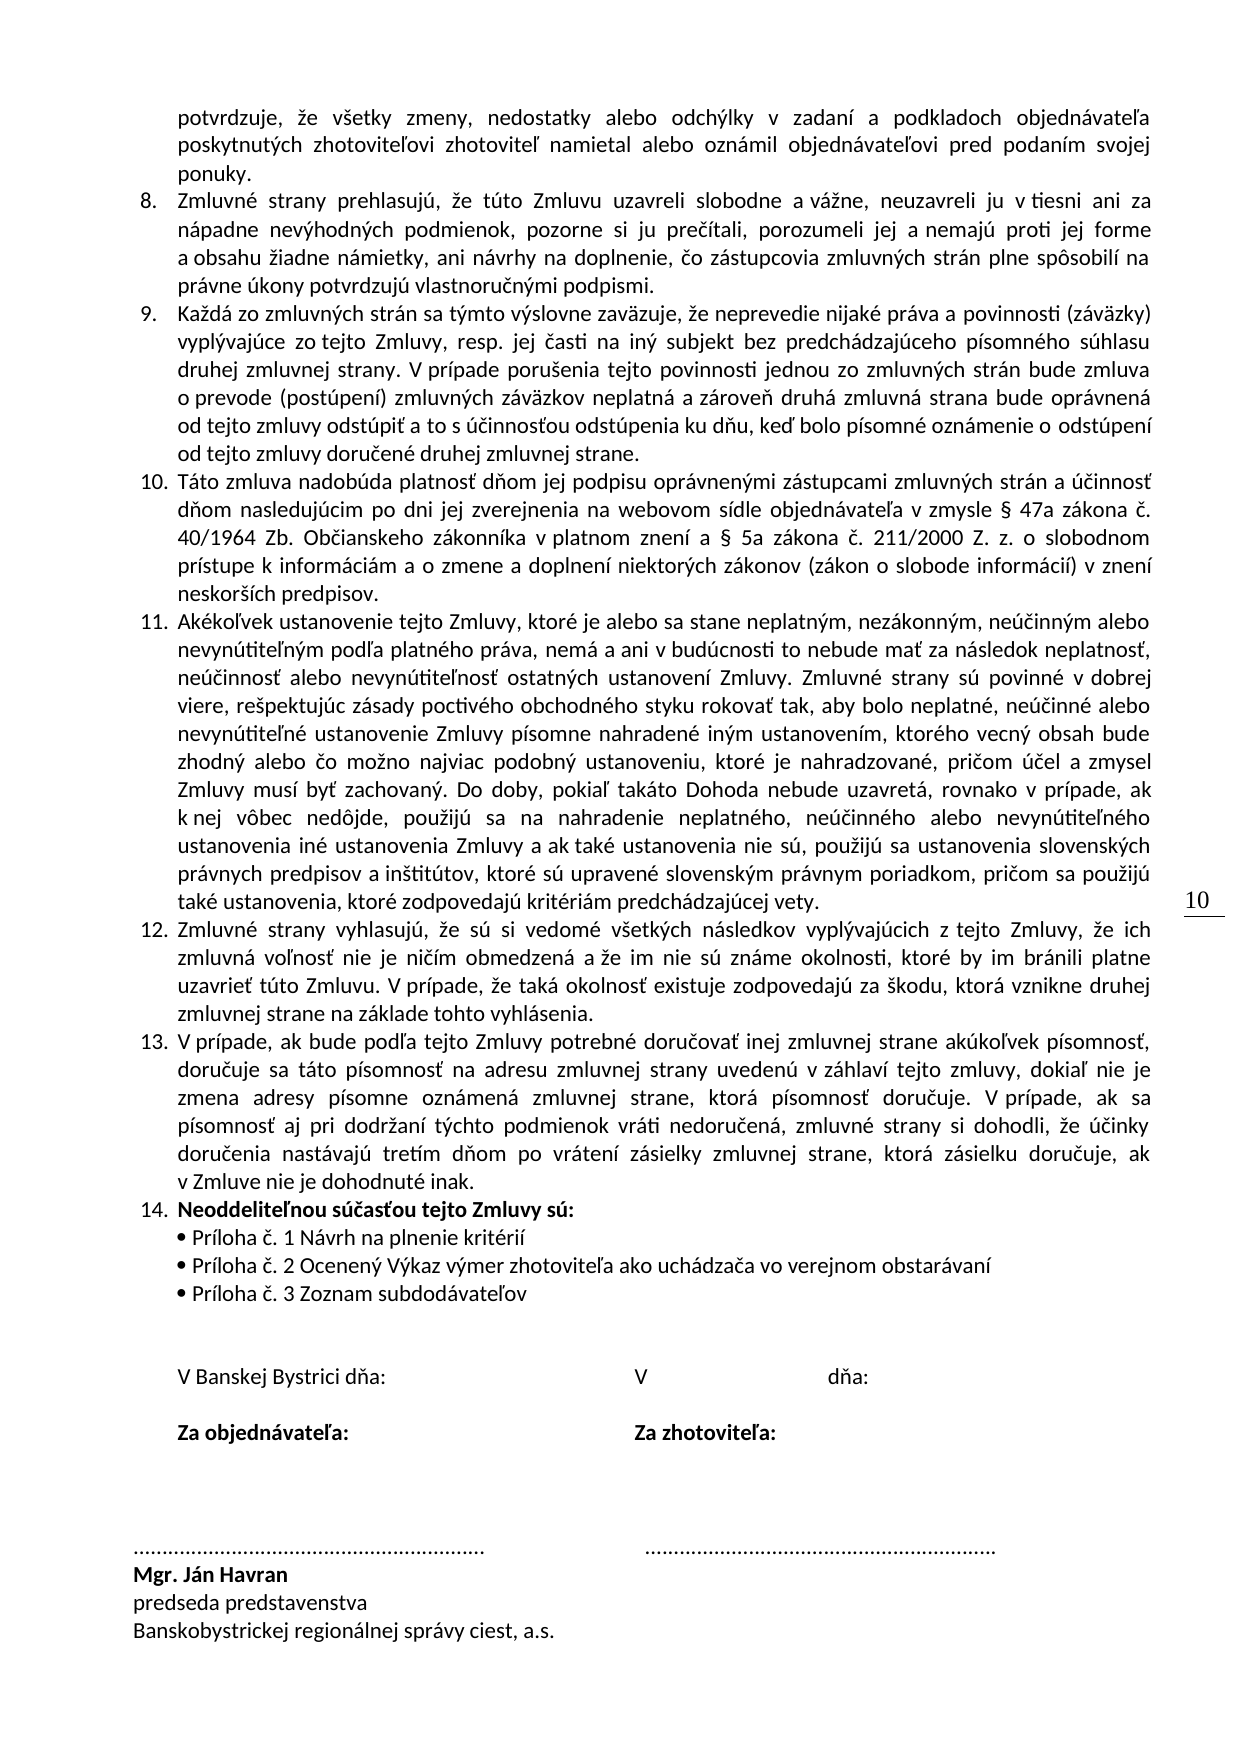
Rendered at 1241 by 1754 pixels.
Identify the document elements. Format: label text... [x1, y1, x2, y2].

text V Banskej Bystrici dňa: V dňa: [118, 1362, 1152, 1390]
list Príloha č. 1 Návrh na plnenie kritérií [177, 1223, 1152, 1251]
list Neoddeliteľnou súčasťou tejto Zmluvy sú: [140, 1195, 1152, 1223]
list Každá zo zmluvných strán sa týmto výslovne zaväzuje, že neprevedie nijaké práva a povinnosti (záväzky) vyplývajúce zo tejto Zmluvy, resp. jej časti na iný subjekt bez predchádzajúceho písomného súhlasu druhej zmluvnej strany. V prípade porušenia tejto povinnosti jednou zo zmluvných strán bude zmluva o prevode (postúpení) zmluvných záväzkov neplatná a zároveň druhá zmluvná strana bude oprávnená od tejto zmluvy odstúpiť a to s účinnosťou odstúpenia ku dňu, keď bolo písomné oznámenie o odstúpení od tejto zmluvy doručené druhej zmluvnej strane. [140, 299, 1152, 467]
list Príloha č. 3 Zoznam subdodávateľov [177, 1279, 1152, 1307]
text Banskobystrickej regionálnej správy ciest, a.s. [118, 1616, 1152, 1644]
text Za objednávateľa: Za zhotoviteľa: [118, 1418, 1152, 1446]
text Mgr. Ján Havran [118, 1560, 1152, 1588]
text ............................................................. ............................................................. [118, 1532, 1152, 1560]
list V prípade, ak bude podľa tejto Zmluvy potrebné doručovať inej zmluvnej strane akúkoľvek písomnosť, doručuje sa táto písomnosť na adresu zmluvnej strany uvedenú v záhlaví tejto zmluvy, dokiaľ nie je zmena adresy písomne oznámená zmluvnej strane, ktorá písomnosť doručuje. V prípade, ak sa písomnosť aj pri dodržaní týchto podmienok vráti nedoručená, zmluvné strany si dohodli, že účinky doručenia nastávajú tretím dňom po vrátení zásielky zmluvnej strane, ktorá zásielku doručuje, ak v Zmluve nie je dohodnuté inak. [140, 1027, 1152, 1195]
list Akékoľvek ustanovenie tejto Zmluvy, ktoré je alebo sa stane neplatným, nezákonným, neúčinným alebo nevynútiteľným podľa platného práva, nemá a ani v budúcnosti to nebude mať za následok neplatnosť, neúčinnosť alebo nevynútiteľnosť ostatných ustanovení Zmluvy. Zmluvné strany sú povinné v dobrej viere, rešpektujúc zásady poctivého obchodného styku rokovať tak, aby bolo neplatné, neúčinné alebo nevynútiteľné ustanovenie Zmluvy písomne nahradené iným ustanovením, ktorého vecný obsah bude zhodný alebo čo možno najviac podobný ustanoveniu, ktoré je nahradzované, pričom účel a zmysel Zmluvy musí byť zachovaný. Do doby, pokiaľ takáto Dohoda nebude uzavretá, rovnako v prípade, ak k nej vôbec nedôjde, použijú sa na nahradenie neplatného, neúčinného alebo nevynútiteľného ustanovenia iné ustanovenia Zmluvy a ak také ustanovenia nie sú, použijú sa ustanovenia slovenských právnych predpisov a inštitútov, ktoré sú upravené slovenským právnym poriadkom, pričom sa použijú také ustanovenia, ktoré zodpovedajú kritériám predchádzajúcej vety. [140, 607, 1152, 915]
list Zmluvné strany vyhlasujú, že sú si vedomé všetkých následkov vyplývajúcich z tejto Zmluvy, že ich zmluvná voľnosť nie je ničím obmedzená a že im nie sú známe okolnosti, ktoré by im bránili platne uzavrieť túto Zmluvu. V prípade, že taká okolnosť existuje zodpovedajú za škodu, ktorá vznikne druhej zmluvnej strane na základe tohto vyhlásenia. [140, 915, 1152, 1027]
list Zmluvné strany prehlasujú, že túto Zmluvu uzavreli slobodne a vážne, neuzavreli ju v tiesni ani za nápadne nevýhodných podmienok, pozorne si ju prečítali, porozumeli jej a nemajú proti jej forme a obsahu žiadne námietky, ani návrhy na doplnenie, čo zástupcovia zmluvných strán plne spôsobilí na právne úkony potvrdzujú vlastnoručnými podpismi. [140, 187, 1152, 299]
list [140, 103, 1152, 187]
list Príloha č. 2 Ocenený Výkaz výmer zhotoviteľa ako uchádzača vo verejnom obstarávaní [177, 1251, 1152, 1279]
text predseda predstavenstva [118, 1588, 1152, 1616]
list Táto zmluva nadobúda platnosť dňom jej podpisu oprávnenými zástupcami zmluvných strán a účinnosť dňom nasledujúcim po dni jej zverejnenia na webovom sídle objednávateľa v zmysle § 47a zákona č. 40/1964 Zb. Občianskeho zákonníka v platnom znení a § 5a zákona č. 211/2000 Z. z. o slobodnom prístupe k informáciám a o zmene a doplnení niektorých zákonov (zákon o slobode informácií) v znení neskorších predpisov. [140, 467, 1152, 607]
